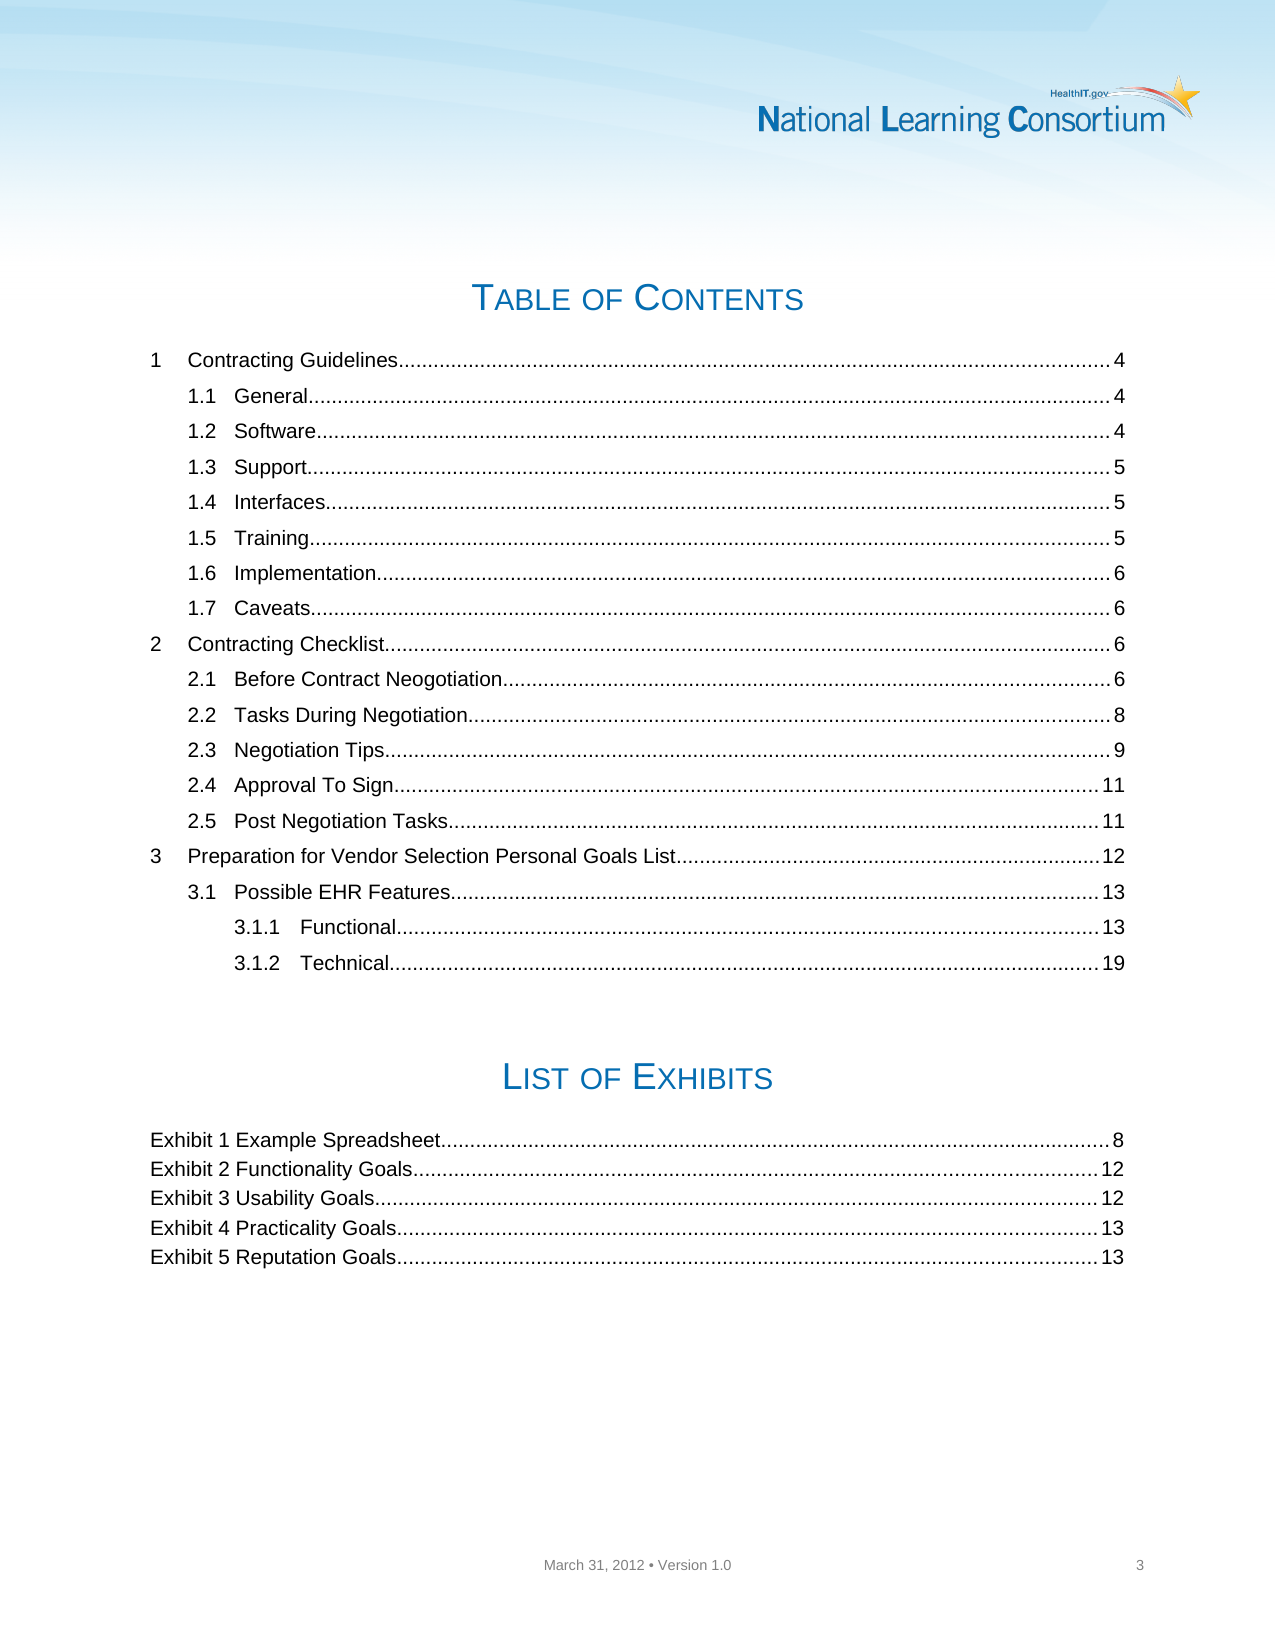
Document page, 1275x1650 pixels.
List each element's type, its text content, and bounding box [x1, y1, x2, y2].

text Exhibit 1 Example Spreadsheet 8 [150, 1123, 1068, 1152]
text 1.5 Training 5 [187, 520, 1050, 549]
text 2.5 Post Negotiation Tasks 11 [187, 803, 1050, 833]
picture [0, 0, 1275, 300]
text Exhibit 5 Reputation Goals 13 [150, 1239, 1068, 1268]
text 3.1.2 Technical 19 [234, 945, 1050, 974]
text 2.2 Tasks During Negotiation 8 [187, 697, 1050, 726]
text Exhibit 3 Usability Goals 12 [150, 1181, 1068, 1210]
text 3.1 Possible EHR Features 13 [187, 874, 1050, 903]
text 2.1 Before Contract Neogotiation 6 [187, 662, 1050, 691]
text Exhibit 2 Functionality Goals 12 [150, 1152, 1068, 1181]
text 1.4 Interfaces 5 [187, 485, 1050, 514]
text 1 Contracting Guidelines 4 [150, 343, 1050, 372]
text 1.7 Caveats 6 [187, 591, 1050, 620]
subtitle Table of Contents [150, 275, 1125, 318]
text 2 Contracting Checklist 6 [150, 626, 1050, 656]
subtitle List of Exhibits [150, 1054, 1125, 1098]
text 1.6 Implementation 6 [187, 556, 1050, 585]
text 2.4 Approval To Sign 11 [187, 768, 1050, 797]
text 1.2 Software 4 [187, 414, 1050, 443]
text 1.1 General 4 [187, 378, 1050, 408]
text 1.3 Support 5 [187, 449, 1050, 478]
text Exhibit 4 Practicality Goals 13 [150, 1210, 1068, 1239]
text 2.3 Negotiation Tips 9 [187, 733, 1050, 762]
text 3 Preparation for Vendor Selection Personal Goals List 12 [150, 839, 1050, 868]
text 3.1.1 Functional 13 [234, 910, 1050, 939]
